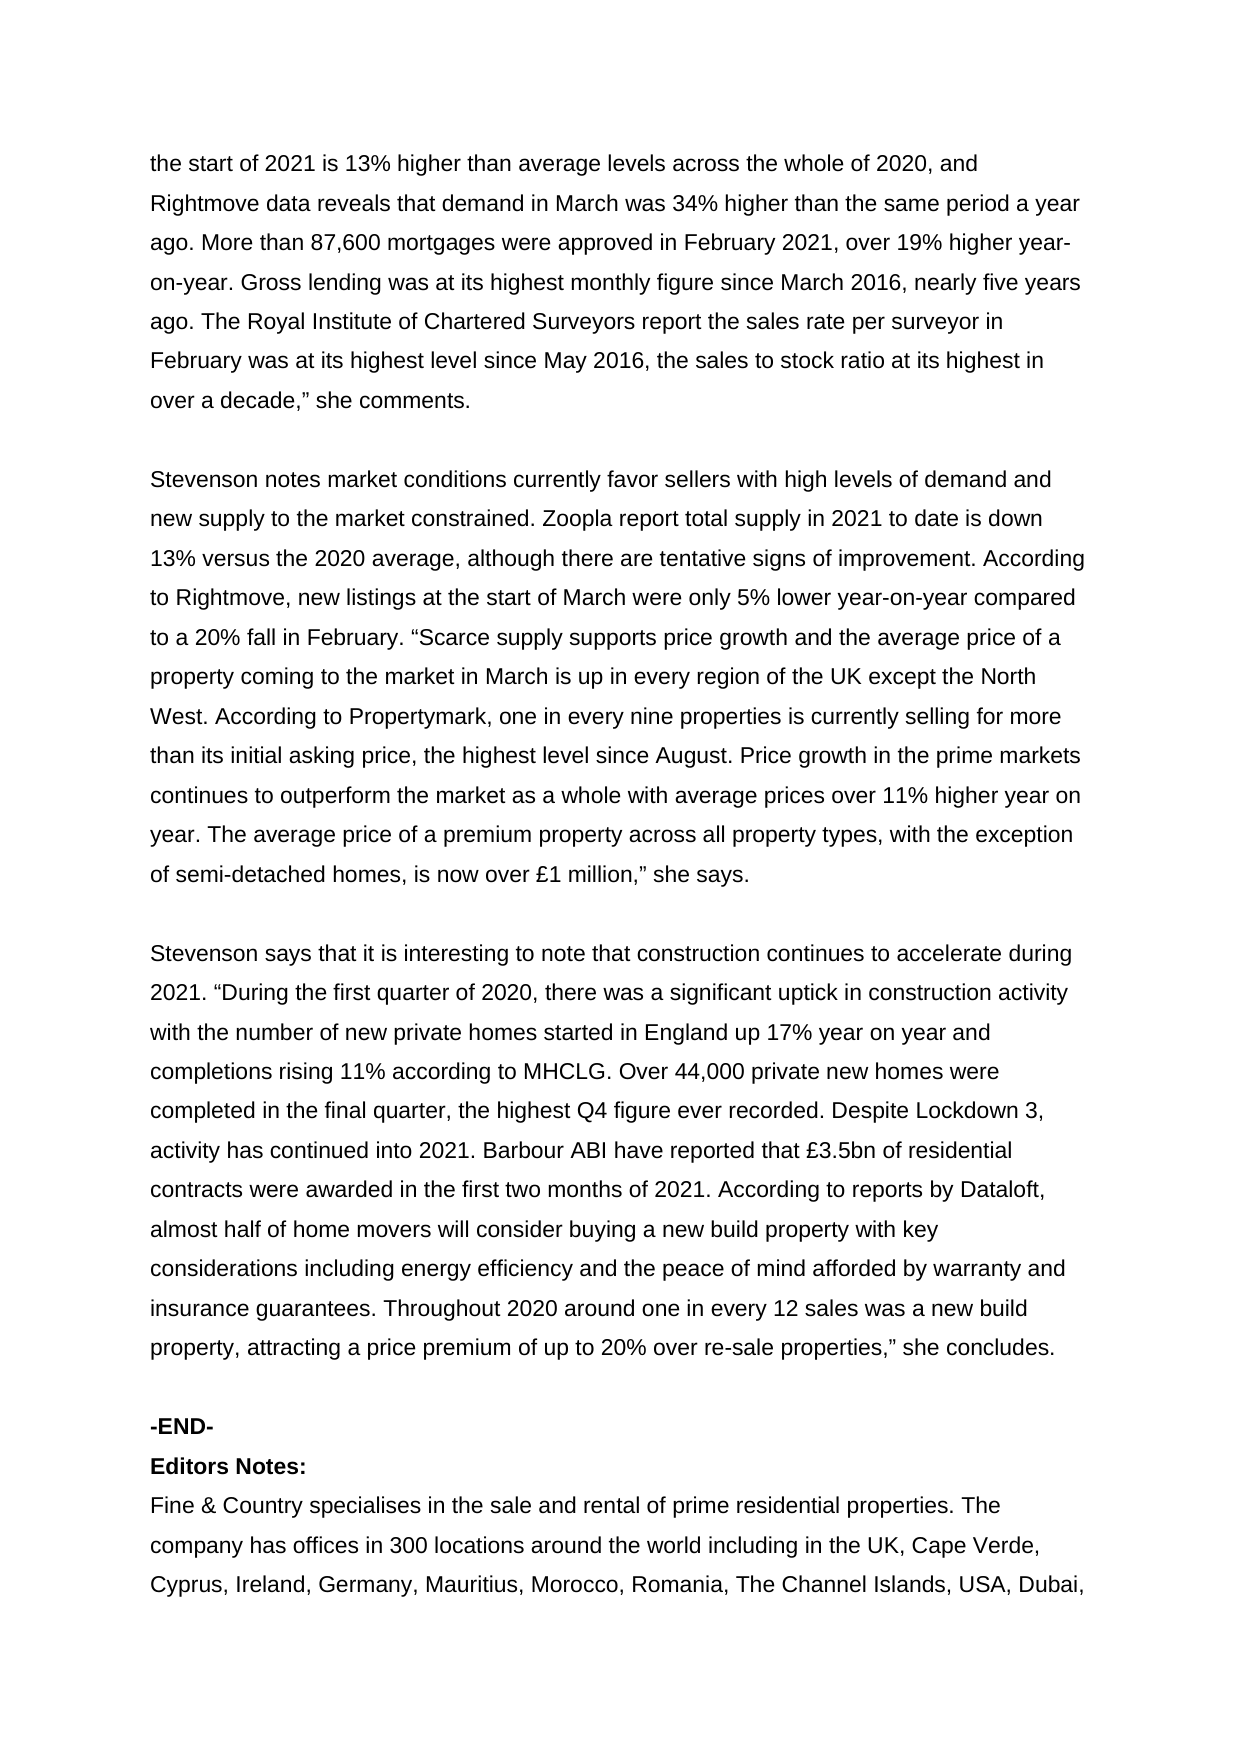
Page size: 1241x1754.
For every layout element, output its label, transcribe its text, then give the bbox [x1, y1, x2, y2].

text Stevenson notes market conditions currently favor sellers with high levels of demand and new supply to the market constrained. Zoopla report total supply in 2021 to date is down 13% versus the 2020 average, although there are tentative signs of improvement. According to Rightmove, new listings at the start of March were only 5% lower year-on-year compared to a 20% fall in February. “Scarce supply supports price growth and the average price of a property coming to the market in March is up in every region of the UK except the North West. According to Propertymark, one in every nine properties is currently selling for more than its initial asking price, the highest level since August. Price growth in the prime markets continues to outperform the market as a whole with average prices over 11% higher year on year. The average price of a premium property across all property types, with the exception of semi-detached homes, is now over £1 million,” she says. [150, 466, 1090, 887]
text Editors Notes: [150, 1453, 1090, 1479]
text Stevenson says that it is interesting to note that construction continues to accelerate during 2021. “During the first quarter of 2020, there was a significant uptick in construction activity with the number of new private homes started in England up 17% year on year and completions rising 11% according to MHCLG. Over 44,000 private new homes were completed in the final quarter, the highest Q4 figure ever recorded. Despite Lockdown 3, activity has continued into 2021. Barbour ABI have reported that £3.5bn of residential contracts were awarded in the first two months of 2021. According to reports by Dataloft, almost half of home movers will consider buying a new build property with key considerations including energy efficiency and the peace of mind afforded by warranty and insurance guarantees. Throughout 2020 around one in every 12 sales was a new build property, attracting a price premium of up to 20% over re-sale properties,” she concludes. [150, 939, 1090, 1361]
text -END- [150, 1413, 1090, 1440]
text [150, 150, 1090, 413]
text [150, 1492, 1090, 1598]
